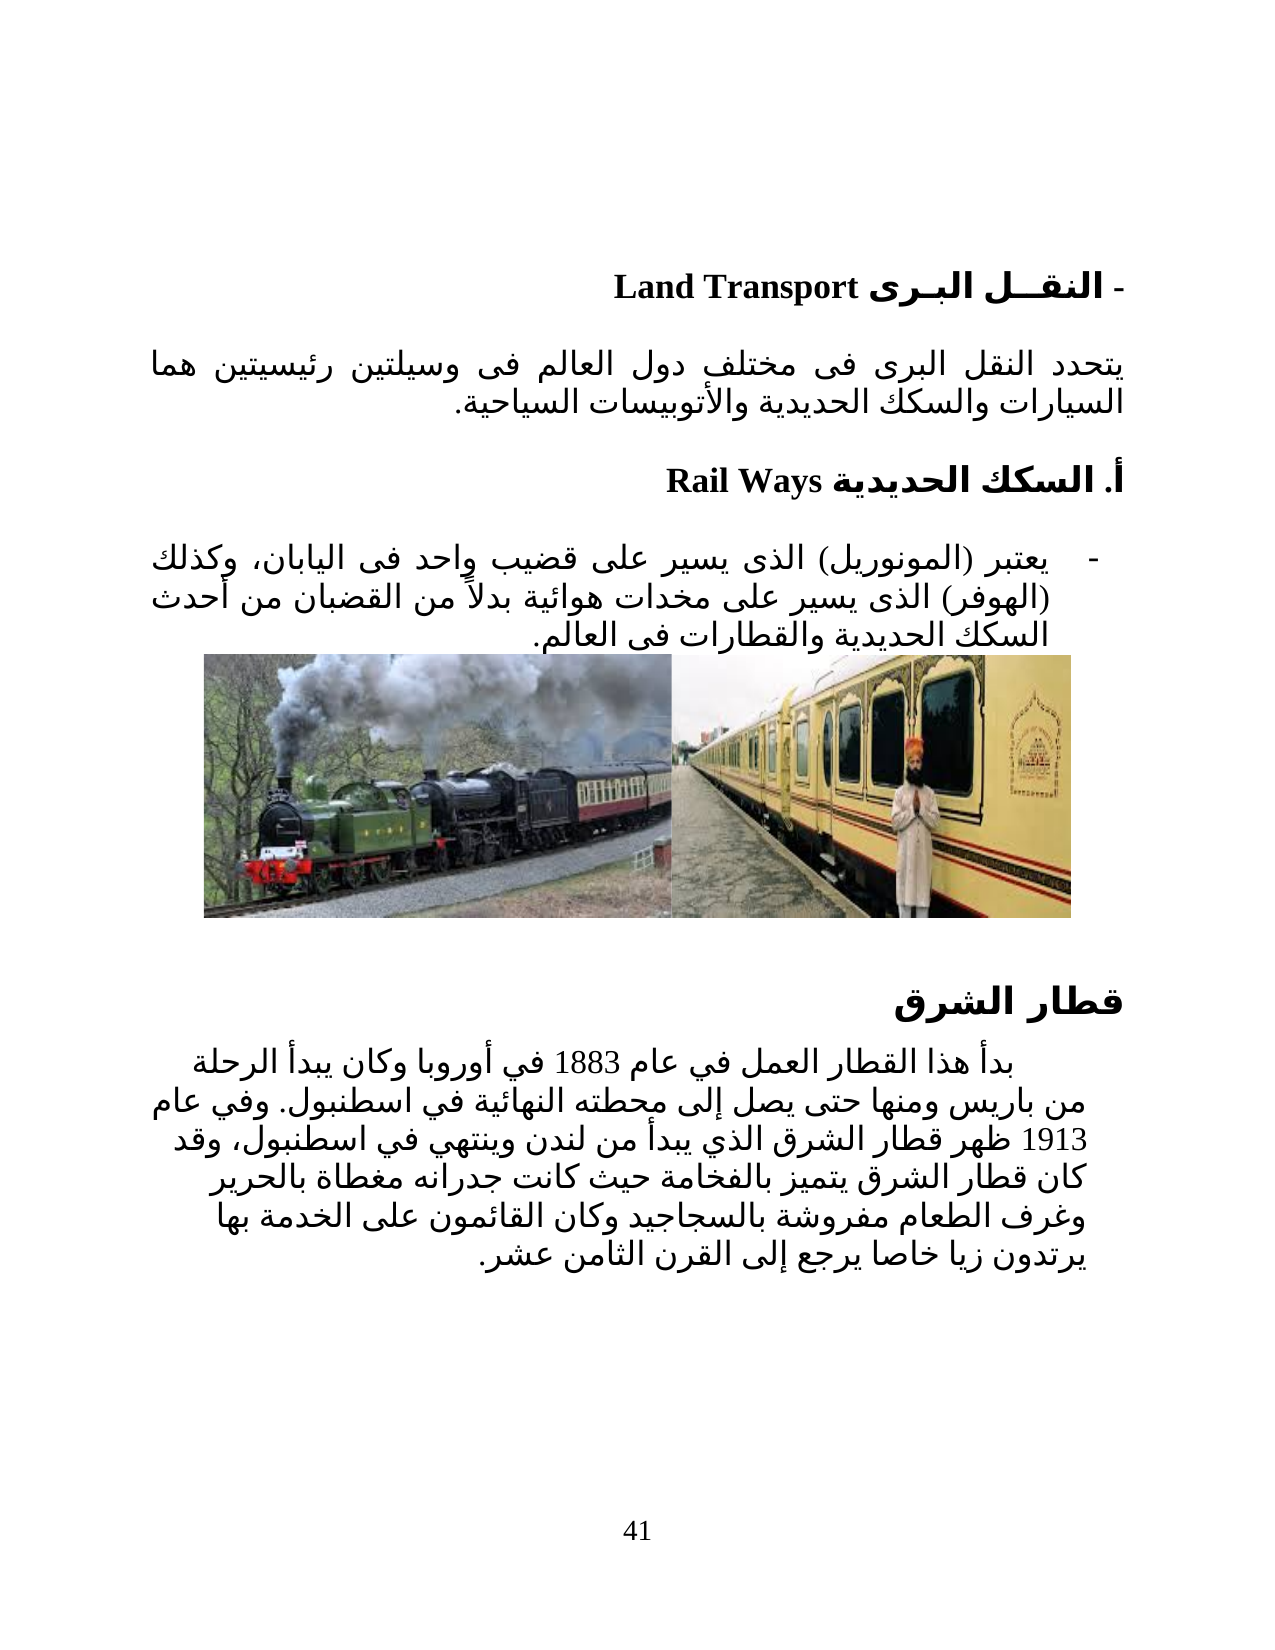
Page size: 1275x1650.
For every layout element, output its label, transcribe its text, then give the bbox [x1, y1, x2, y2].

text قطار الشرق [150, 980, 1125, 1024]
text بدأ هذا القطار العمل في عام 1883 في أوروبا وكان يبدأ الرحلة من باريس ومنها حتى يصل إلى محطته النهائية في اسطنبول. وفي عام 1913 ظهر قطار الشرق الذي يبدأ من لندن وينتهي في اسطنبول، وقد كان قطار الشرق يتميز بالفخامة حيث كانت جدرانه مغطاة بالحرير وغرف الطعام مفروشة بالسجاجيد وكان القائمون على الخدمة بها يرتدون زيا خاصا يرجع إلى القرن الثامن عشر. [150, 1043, 1087, 1273]
text يتحدد النقل البرى فى مختلف دول العالم فى وسيلتين رئيسيتين هما السيارات والسكك الحديدية والأتوبيسات السياحية. [150, 344, 1125, 421]
list يعتبر (المونوريل) الذى يسير على قضيب واحد فى اليابان، وكذلك (الهوفر) الذى يسير على مخدات هوائية بدلاً من القضبان من أحدث السكك الحديدية والقطارات فى العالم. [150, 538, 1087, 654]
picture [203, 654, 1071, 918]
text - النقــل البـرى Land Transport [150, 265, 1125, 306]
text أ. السكك الحديدية Rail Ways [150, 459, 1125, 500]
